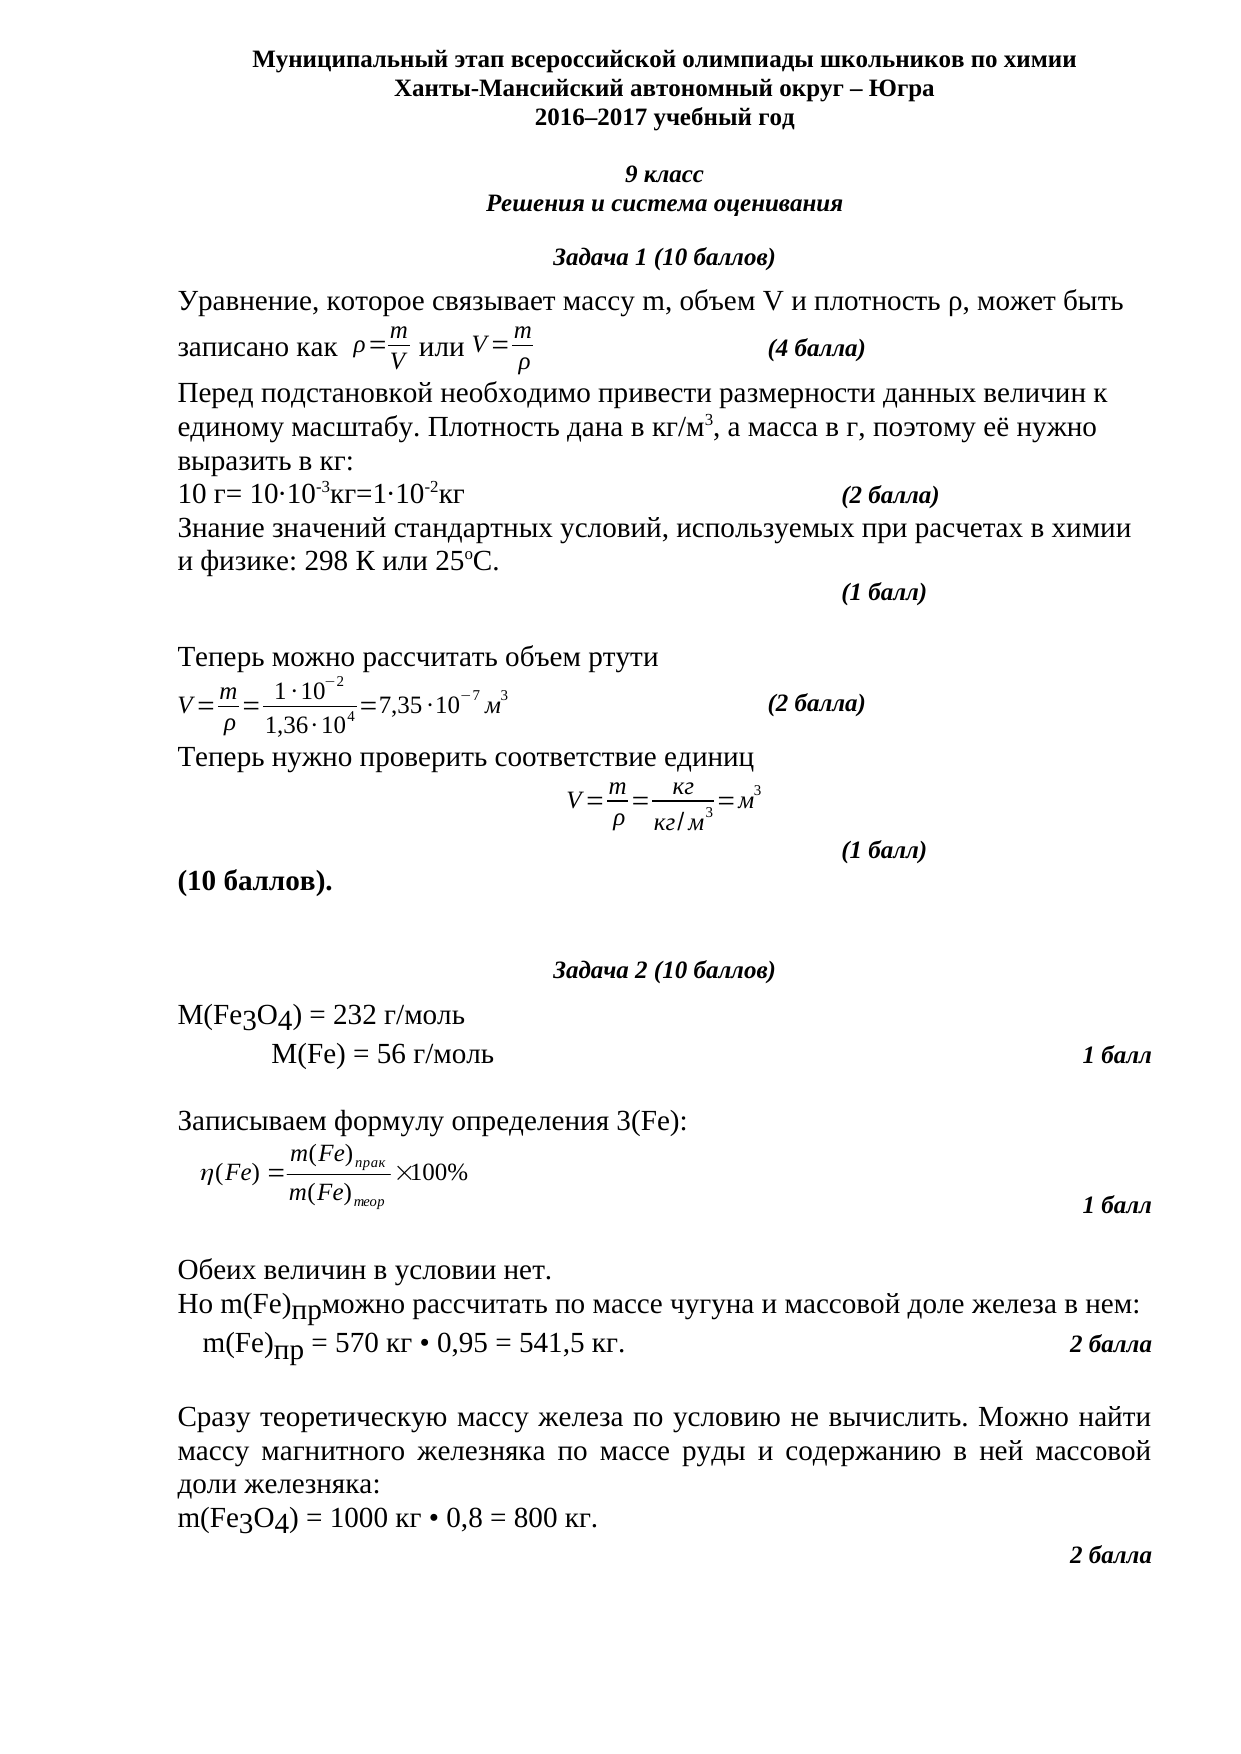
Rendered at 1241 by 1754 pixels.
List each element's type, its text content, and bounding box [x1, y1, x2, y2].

text Теперь нужно проверить соответствие единиц [177, 739, 1152, 772]
text Уравнение, которое связывает массу m, объем V и плотность ρ, может быть записано как или (4 балла) [177, 283, 1152, 376]
text Сразу теоретическую массу железа по условию не вычислить. Можно найти массу магнитного железняка по массе руды и содержанию в ней массовой доли железняка: [177, 1399, 1152, 1500]
text Ханты-Мансийский автономный округ – Югра [177, 73, 1152, 102]
text Записываем формулу определения 3(Fе): [177, 1103, 1152, 1137]
text (2 балла) [177, 673, 1152, 739]
text Знание значений стандартных условий, используемых при расчетах в химии и физике: 298 К или 25оС. [177, 510, 1152, 577]
text 9 класс [177, 159, 1152, 188]
text 10 г= 10·10-3кг=1·10-2кг (2 балла) [177, 476, 1152, 510]
text Но m(Fе)прможно рассчитать по массе чугуна и массовой доле железа в нем: [177, 1286, 1152, 1326]
text (1 балл) [767, 835, 1152, 863]
text 2 балла [177, 1540, 1152, 1568]
text (1 балл) [767, 577, 1152, 606]
text m(Fе3О4) = • 0,8 = . [177, 1500, 1152, 1540]
text (10 баллов). [177, 863, 1152, 897]
text Перед подстановкой необходимо привести размерности данных величин к единому масштабу. Плотность дана в кг/м3, а масса в г, поэтому её нужно выразить в кг: [177, 376, 1152, 476]
text Задача 2 (10 баллов) [177, 956, 1152, 984]
text Теперь можно рассчитать объем ртути [177, 639, 1152, 673]
text m(Fе)пр = • 0,95 = . 2 балла [177, 1326, 1152, 1366]
text М(Fе) = 56 г/моль 1 балл [177, 1036, 1152, 1070]
text Задача 1 (10 баллов) [177, 242, 1152, 271]
text 1 балл [177, 1137, 1152, 1219]
text М(Fе3О4) = 232 г/моль [177, 997, 1152, 1036]
text 2016–2017 учебный год [177, 102, 1152, 131]
text Решения и система оценивания [177, 188, 1152, 217]
text Муниципальный этап всероссийской олимпиады школьников по химии [177, 44, 1152, 73]
text Обеих величин в условии нет. [177, 1252, 1152, 1286]
